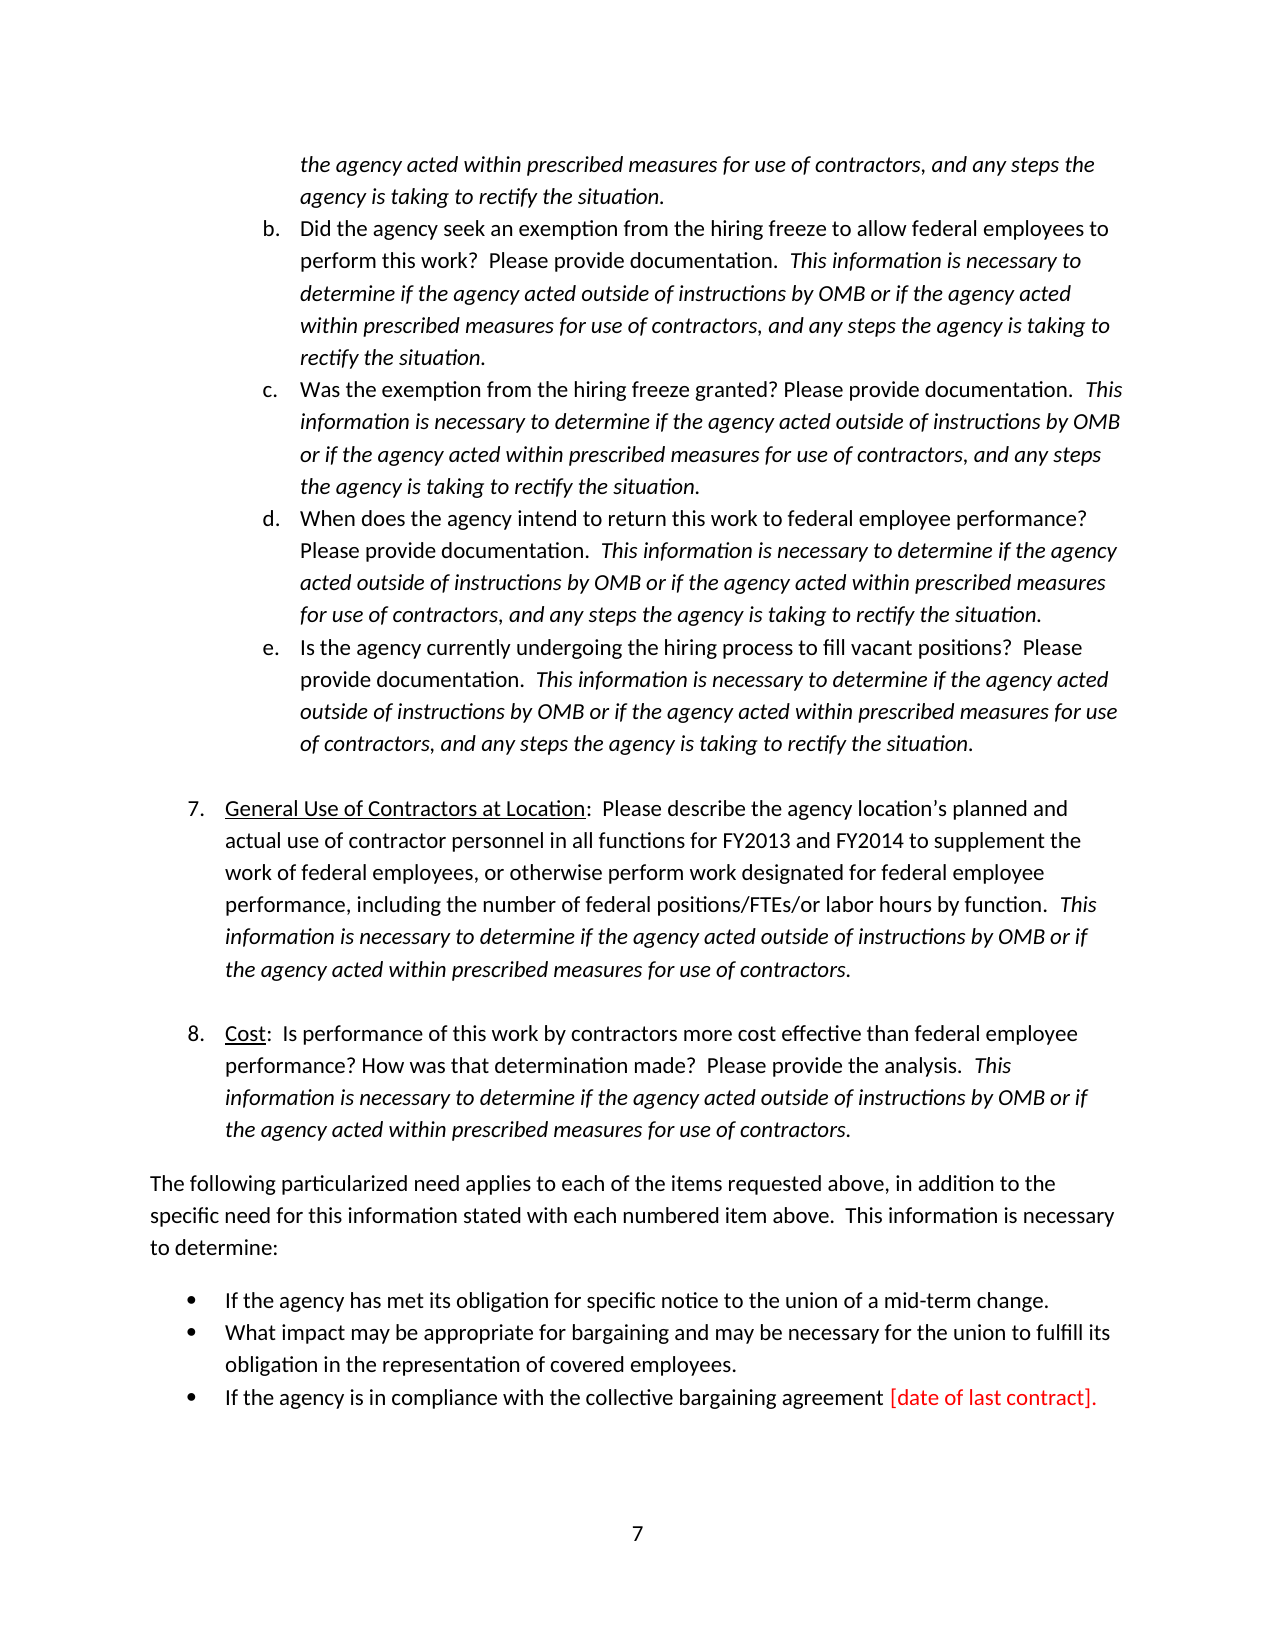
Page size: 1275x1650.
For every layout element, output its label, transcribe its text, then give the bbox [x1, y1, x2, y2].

list If the agency has met its obligation for specific notice to the union of a mid-term change. [187, 1286, 1125, 1314]
list What impact may be appropriate for bargaining and may be necessary for the union to fulfill its obligation in the representation of covered employees. [187, 1318, 1125, 1378]
list Cost: Is performance of this work by contractors more cost effective than federal employee performance? How was that determination made? Please provide the analysis. This information is necessary to determine if the agency acted outside of instructions by OMB or if the agency acted within prescribed measures for use of contractors. [187, 1019, 1125, 1144]
list Was the exemption from the hiring freeze granted? Please provide documentation. This information is necessary to determine if the agency acted outside of instructions by OMB or if the agency acted within prescribed measures for use of contractors, and any steps the agency is taking to rectify the situation. [262, 375, 1125, 500]
text The following particularized need applies to each of the items requested above, in addition to the specific need for this information stated with each numbered item above. This information is necessary to determine: [150, 1169, 1125, 1261]
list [262, 150, 1125, 210]
list If the agency is in compliance with the collective bargaining agreement [date of last contract]. [187, 1383, 1125, 1411]
list Did the agency seek an exemption from the hiring freeze to allow federal employees to perform this work? Please provide documentation. This information is necessary to determine if the agency acted outside of instructions by OMB or if the agency acted within prescribed measures for use of contractors, and any steps the agency is taking to rectify the situation. [262, 214, 1125, 371]
list General Use of Contractors at Location: Please describe the agency location’s planned and actual use of contractor personnel in all functions for FY2013 and FY2014 to supplement the work of federal employees, or otherwise perform work designated for federal employee performance, including the number of federal positions/FTEs/or labor hours by function. This information is necessary to determine if the agency acted outside of instructions by OMB or if the agency acted within prescribed measures for use of contractors. [187, 794, 1125, 983]
list Is the agency currently undergoing the hiring process to fill vacant positions? Please provide documentation. This information is necessary to determine if the agency acted outside of instructions by OMB or if the agency acted within prescribed measures for use of contractors, and any steps the agency is taking to rectify the situation. [262, 633, 1125, 757]
list When does the agency intend to return this work to federal employee performance? Please provide documentation. This information is necessary to determine if the agency acted outside of instructions by OMB or if the agency acted within prescribed measures for use of contractors, and any steps the agency is taking to rectify the situation. [262, 504, 1125, 629]
